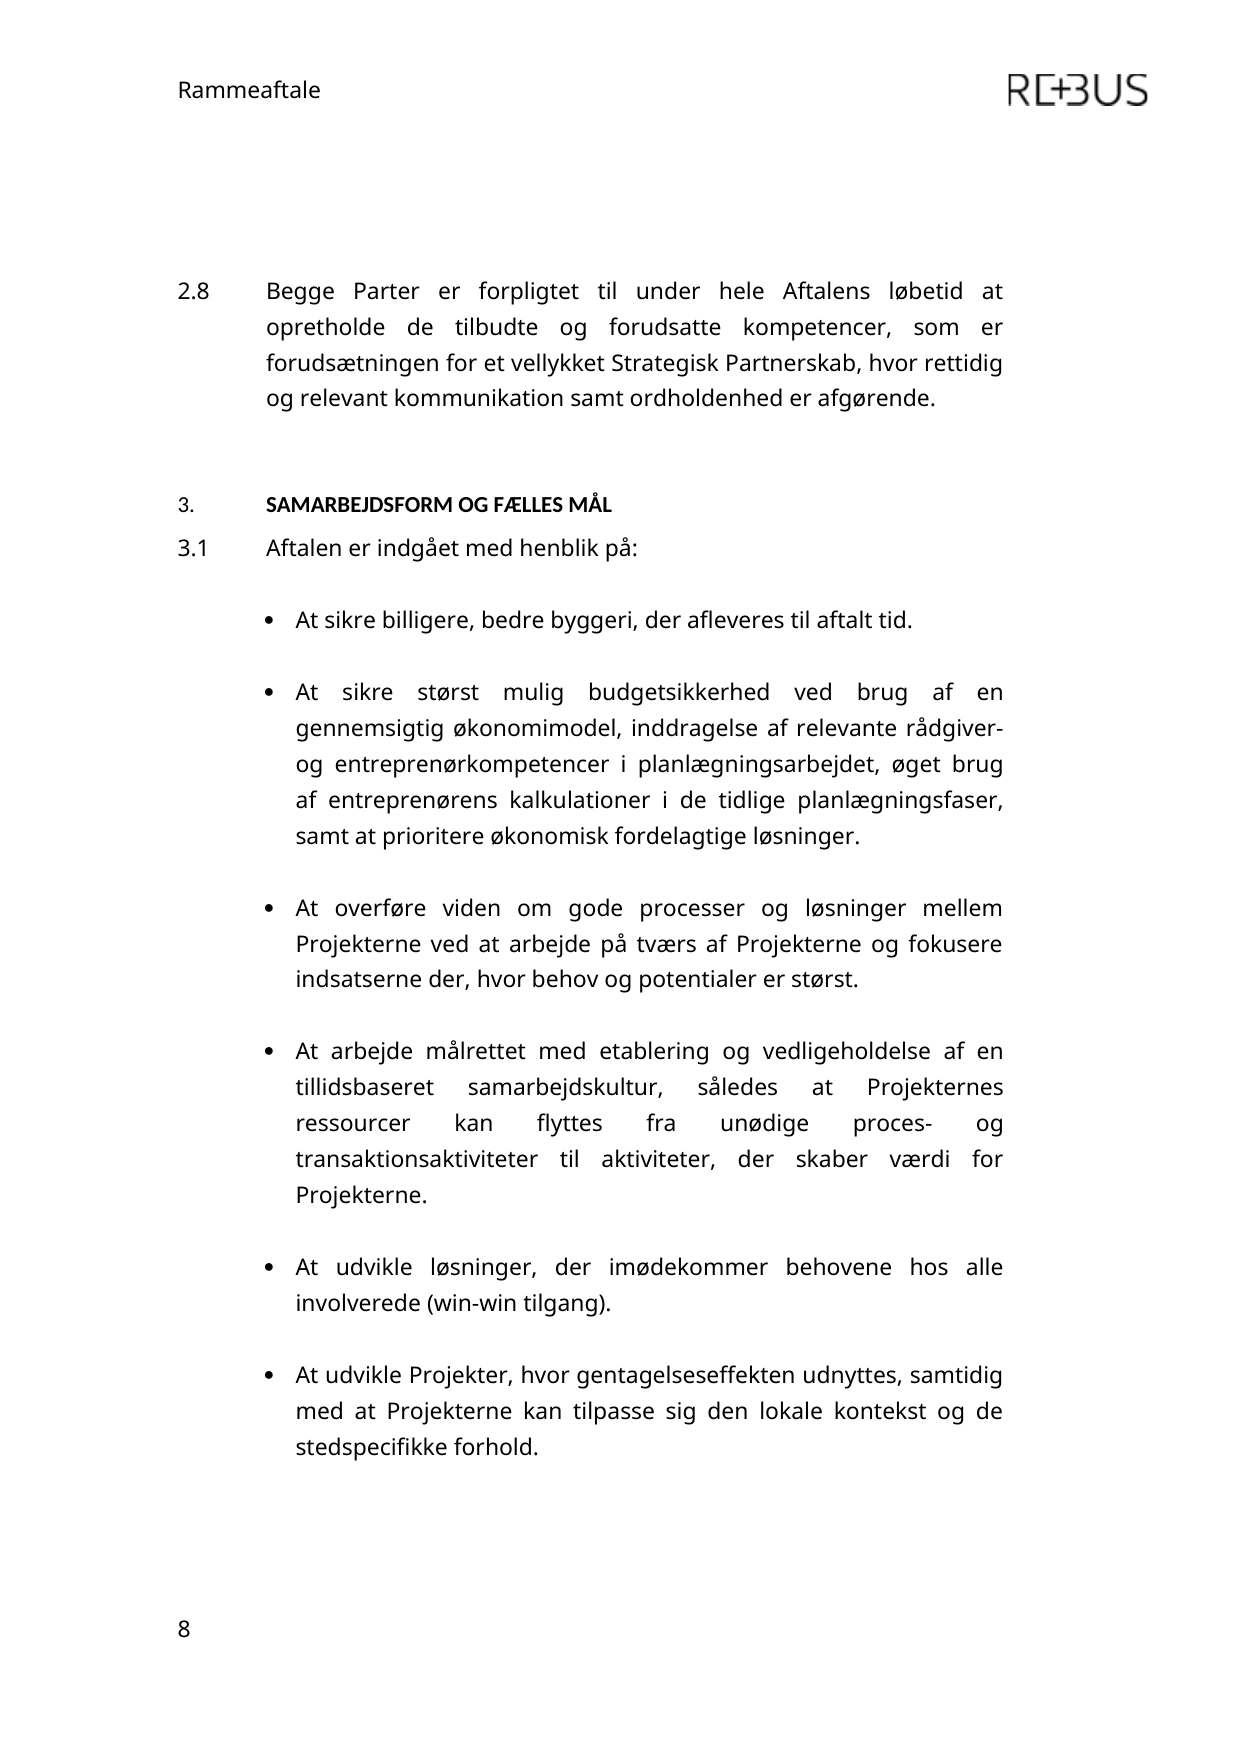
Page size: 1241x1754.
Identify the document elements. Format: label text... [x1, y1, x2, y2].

list At sikre størst mulig budgetsikkerhed ved brug af en gennemsigtig økonomimodel, inddragelse af relevante rådgiver- og entreprenørkompetencer i planlægningsarbejdet, øget brug af entreprenørens kalkulationer i de tidlige planlægningsfaser, samt at prioritere økonomisk fordelagtige løsninger. [265, 676, 1004, 851]
list At overføre viden om gode processer og løsninger mellem Projekterne ved at arbejde på tværs af Projekterne og fokusere indsatserne der, hvor behov og potentialer er størst. [265, 892, 1004, 995]
list At sikre billigere, bedre byggeri, der afleveres til aftalt tid. [265, 604, 1004, 635]
picture [1008, 74, 1148, 106]
subtitle Begge Parter er forpligtet til under hele Aftalens løbetid at opretholde de tilbudte og forudsatte kompetencer, som er forudsætningen for et vellykket Strategisk Partnerskab, hvor rettidig og relevant kommunikation samt ordholdenhed er afgørende. [177, 274, 1004, 414]
list At udvikle løsninger, der imødekommer behovene hos alle involverede (win-win tilgang). [265, 1251, 1004, 1318]
list At arbejde målrettet med etablering og vedligeholdelse af en tillidsbaseret samarbejdskultur, således at Projekternes ressourcer kan flyttes fra unødige proces- og transaktionsaktiviteter til aktiviteter, der skaber værdi for Projekterne. [265, 1035, 1004, 1210]
subtitle Aftalen er indgået med henblik på: [177, 532, 1004, 563]
list At udvikle Projekter, hvor gentagelseseffekten udnyttes, samtidig med at Projekterne kan tilpasse sig den lokale kontekst og de stedspecifikke forhold. [265, 1359, 1004, 1462]
subtitle Samarbejdsform og fælles mål [177, 490, 1004, 518]
